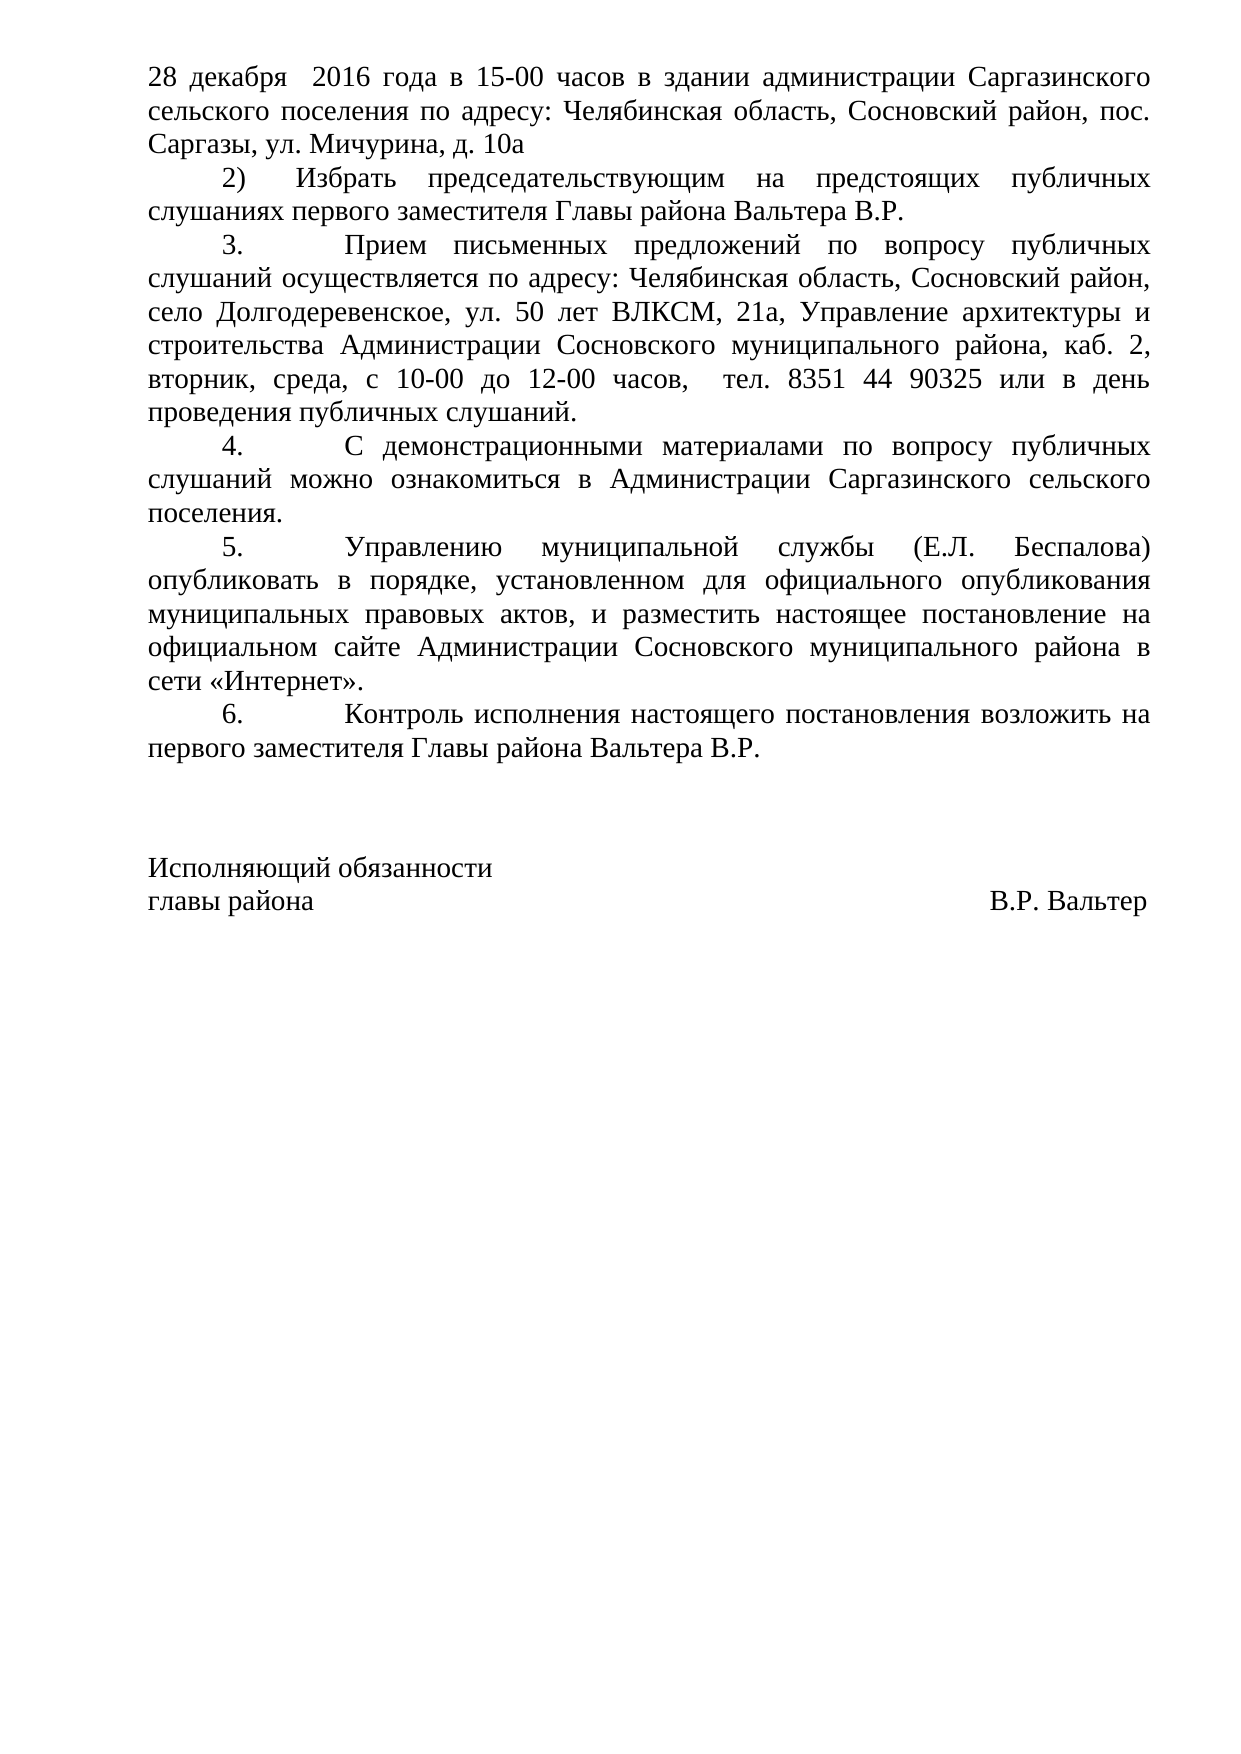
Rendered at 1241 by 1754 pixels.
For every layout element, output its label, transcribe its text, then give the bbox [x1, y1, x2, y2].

list Прием письменных предложений по вопросу публичных слушаний осуществляется по адресу: Челябинская область, Сосновский район, село Долгодеревенское, ул. 50 лет ВЛКСМ, 21а, Управление архитектуры и строительства Администрации Сосновского муниципального района, каб. 2, вторник, среда, с 10-00 до 12-00 часов, тел. 8351 44 90325 или в день проведения публичных слушаний. [148, 227, 1152, 428]
list Управлению муниципальной службы (Е.Л. Беспалова) опубликовать в порядке, установленном для официального опубликования муниципальных правовых актов, и разместить настоящее постановление на официальном сайте Администрации Сосновского муниципального района в сети «Интернет». [148, 529, 1152, 696]
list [148, 59, 1152, 160]
list Контроль исполнения настоящего постановления возложить на первого заместителя Главы района Вальтера В.Р. [148, 696, 1152, 763]
list С демонстрационными материалами по вопросу публичных слушаний можно ознакомиться в Администрации Саргазинского сельского поселения. [148, 428, 1152, 529]
list Избрать председательствующим на предстоящих публичных слушаниях первого заместителя Главы района Вальтера В.Р. [148, 160, 1152, 227]
text Исполняющий обязанности [148, 850, 1152, 883]
text главы района В.Р. Вальтер [148, 883, 1152, 917]
